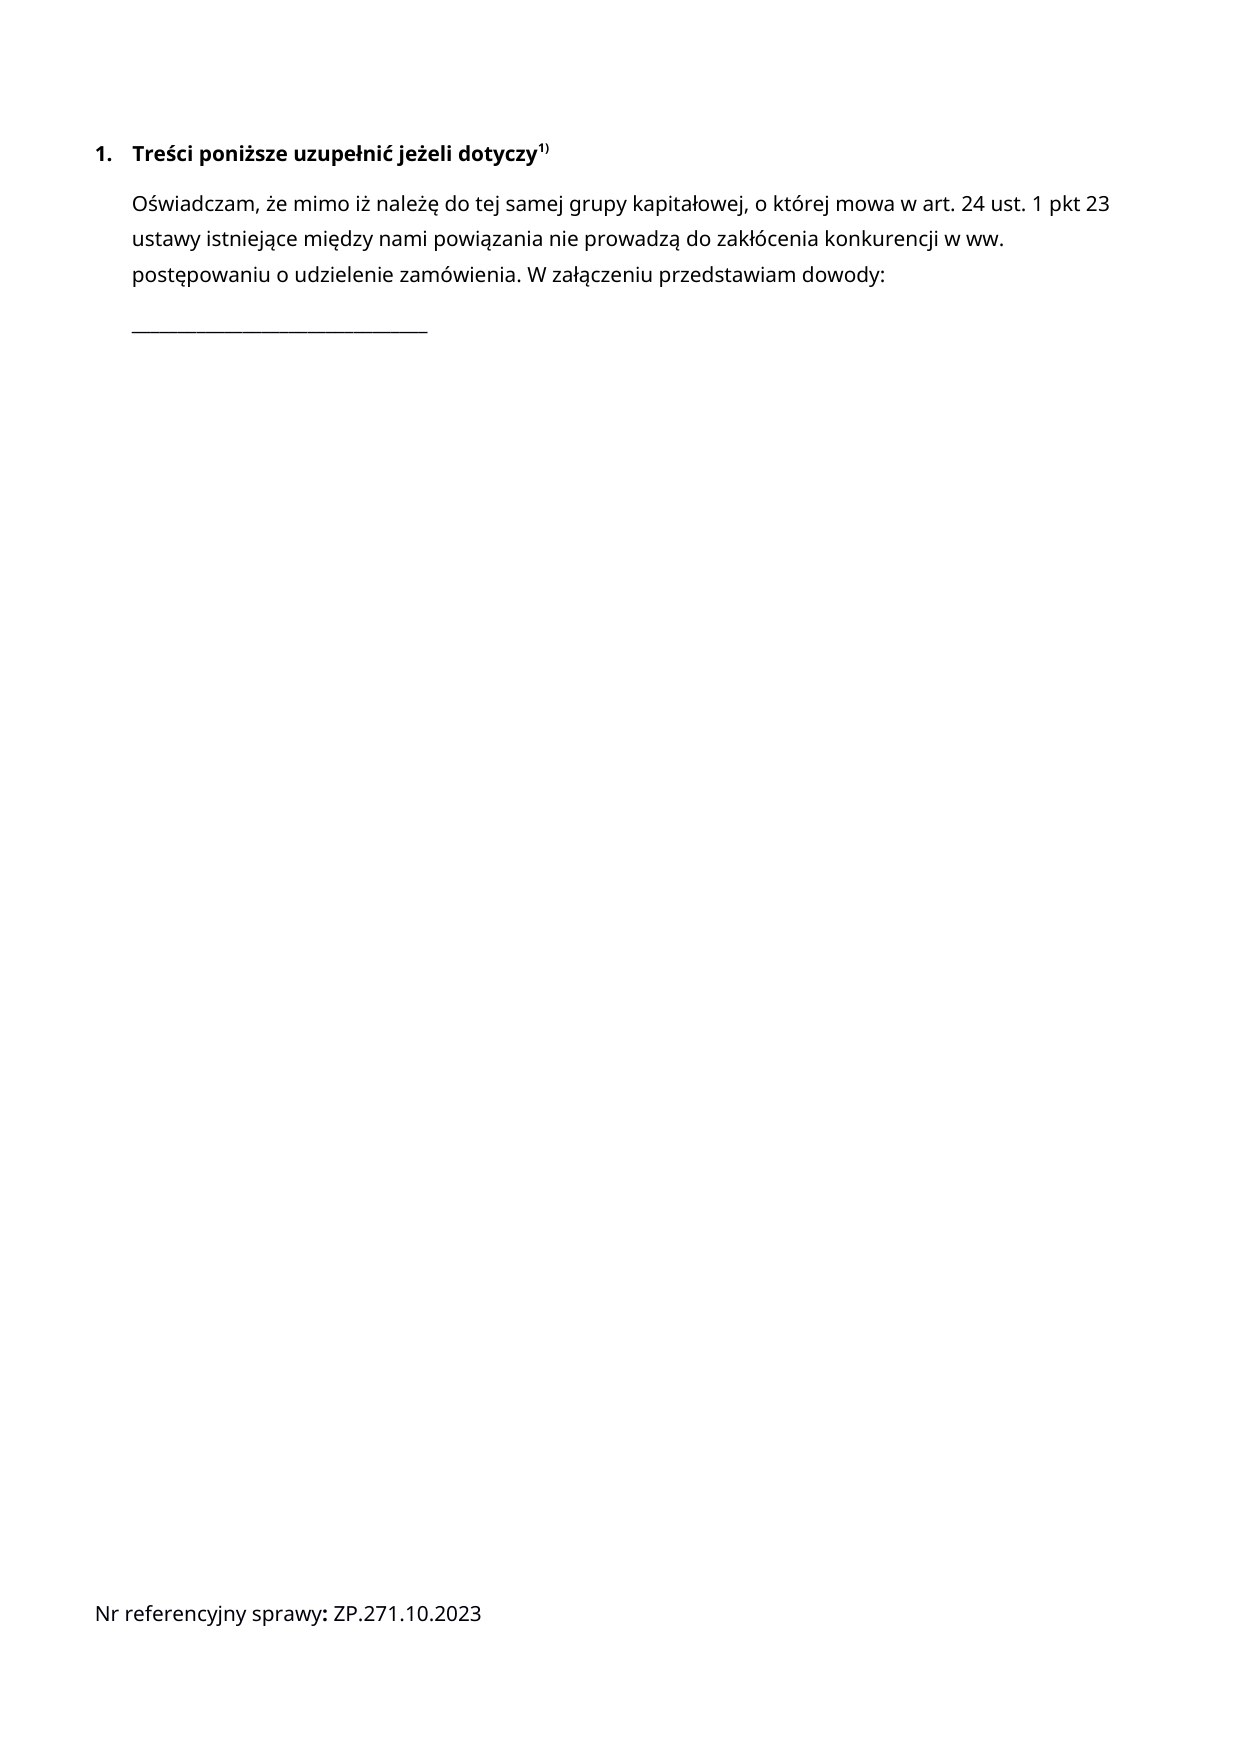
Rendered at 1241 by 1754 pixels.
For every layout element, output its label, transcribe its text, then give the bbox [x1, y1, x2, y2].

text ________________________________ [132, 308, 1146, 336]
list Treści poniższe uzupełnić jeżeli dotyczy1) [94, 139, 1146, 168]
list Oświadczam, że mimo iż należę do tej samej grupy kapitałowej, o której mowa w art. 24 ust. 1 pkt 23 ustawy istniejące między nami powiązania nie prowadzą do zakłócenia konkurencji w ww. postępowaniu o udzielenie zamówienia. W załączeniu przedstawiam dowody: [132, 189, 1146, 288]
